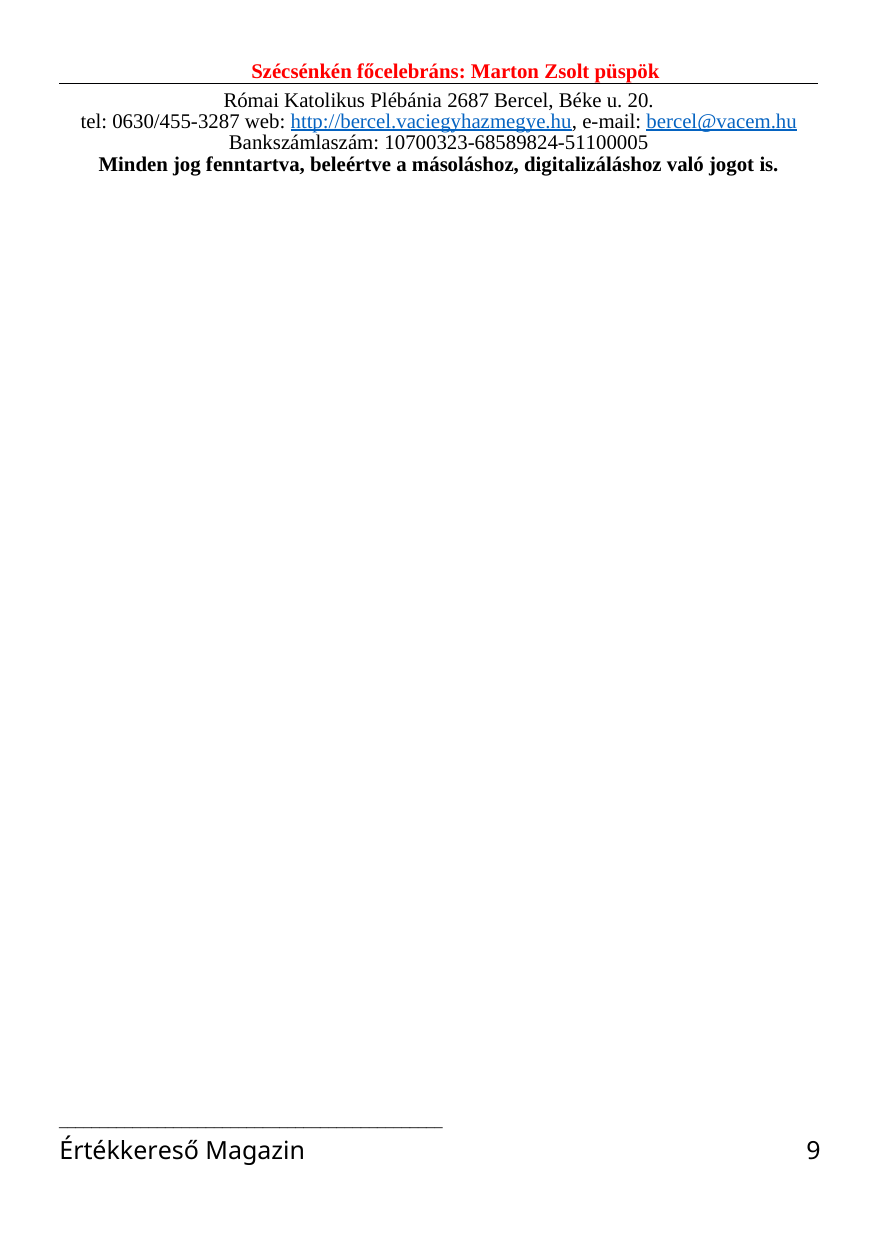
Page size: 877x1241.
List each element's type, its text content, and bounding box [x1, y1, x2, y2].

text Minden jog fenntartva, beleértve a másoláshoz, digitalizáláshoz való jogot is. [59, 154, 818, 176]
text Szécsénkén főcelebráns: Marton Zsolt püspök [59, 59, 818, 83]
text Római Katolikus Plébánia 2687 Bercel, Béke u. 20. [59, 84, 818, 111]
text tel: 0630/455-3287 web: http://bercel.vaciegyhazmegye.hu, e-mail: bercel@vacem.hu [59, 111, 818, 132]
text Bankszámlaszám: 10700323-68589824-51100005 [59, 132, 818, 154]
